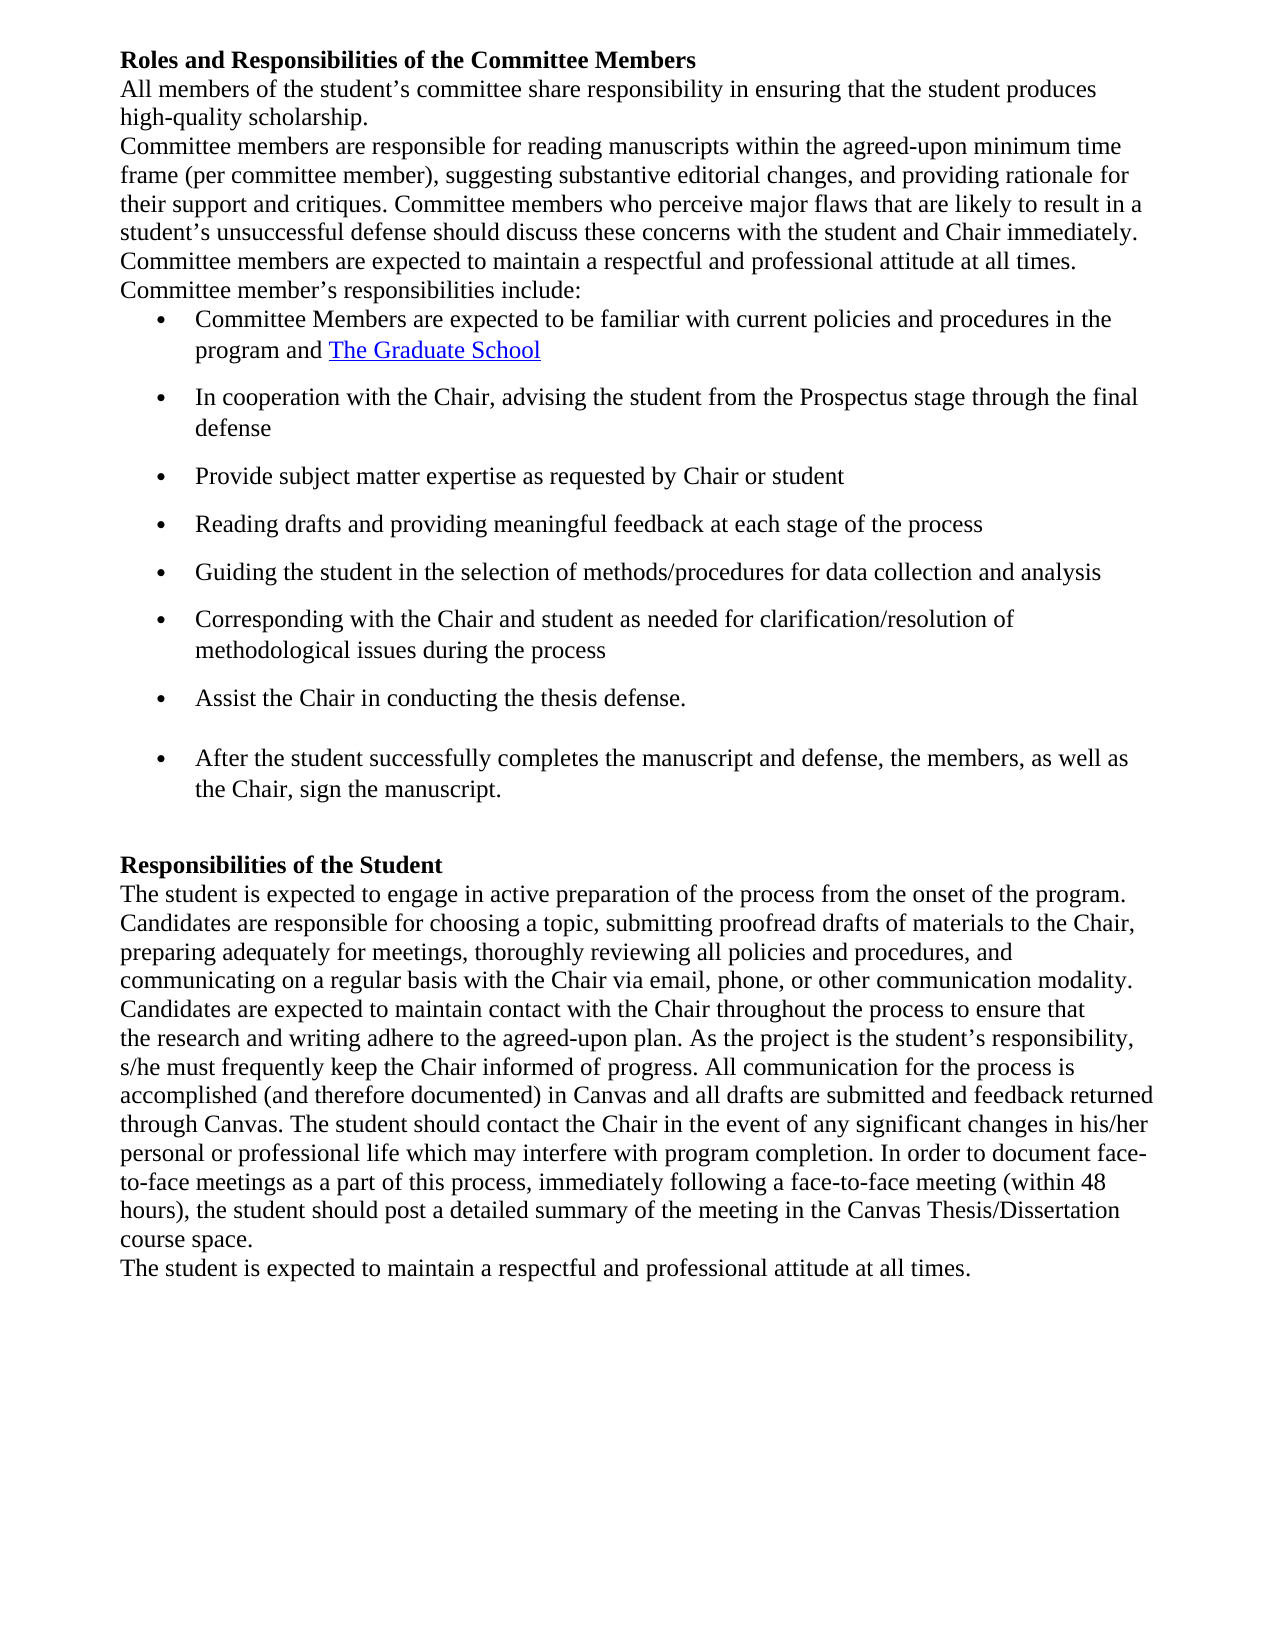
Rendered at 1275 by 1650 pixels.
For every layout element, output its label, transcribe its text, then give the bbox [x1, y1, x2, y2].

text The student is expected to maintain a respectful and professional attitude at all times. [120, 1253, 1155, 1282]
list In cooperation with the Chair, advising the student from the Prospectus stage through the final defense [157, 382, 1155, 442]
list Committee Members are expected to be familiar with current policies and procedures in the program and The Graduate School [157, 304, 1155, 363]
list Corresponding with the Chair and student as needed for clarification/resolution of methodological issues during the process [157, 604, 1155, 664]
list Reading drafts and providing meaningful feedback at each stage of the process [157, 509, 1155, 538]
list Provide subject matter expertise as requested by Chair or student [157, 461, 1155, 490]
list After the student successfully completes the manuscript and defense, the members, as well as the Chair, sign the manuscript. [157, 743, 1155, 803]
text All members of the student’s committee share responsibility in ensuring that the student produces high-quality scholarship. [120, 74, 1155, 131]
text Committee members are responsible for reading manuscripts within the agreed-upon minimum time frame (per committee member), suggesting substantive editorial changes, and providing rationale for their support and critiques. Committee members who perceive major flaws that are likely to result in a student’s unsuccessful defense should discuss these concerns with the student and Chair immediately. [120, 131, 1155, 246]
text Roles and Responsibilities of the Committee Members [120, 45, 1155, 74]
list Assist the Chair in conducting the thesis defense. [157, 683, 1155, 712]
text Candidates are expected to maintain contact with the Chair throughout the process to ensure that the research and writing adhere to the agreed-upon plan. As the project is the student’s responsibility, s/he must frequently keep the Chair informed of progress. All communication for the process is accomplished (and therefore documented) in Canvas and all drafts are submitted and feedback returned through Canvas. The student should contact the Chair in the event of any significant changes in his/her personal or professional life which may interfere with program completion. In order to document face-to-face meetings as a part of this process, immediately following a face-to-face meeting (within 48 hours), the student should post a detailed summary of the meeting in the Canvas Thesis/Dissertation course space. [120, 994, 1155, 1253]
text Committee members are expected to maintain a respectful and professional attitude at all times. [120, 246, 1155, 275]
text Responsibilities of the Student [120, 850, 1155, 879]
text Committee member’s responsibilities include: [120, 275, 1155, 304]
list Guiding the student in the selection of methods/procedures for data collection and analysis [157, 557, 1155, 585]
text The student is expected to engage in active preparation of the process from the onset of the program. Candidates are responsible for choosing a topic, submitting proofread drafts of materials to the Chair, preparing adequately for meetings, thoroughly reviewing all policies and procedures, and communicating on a regular basis with the Chair via email, phone, or other communication modality. [120, 879, 1155, 994]
